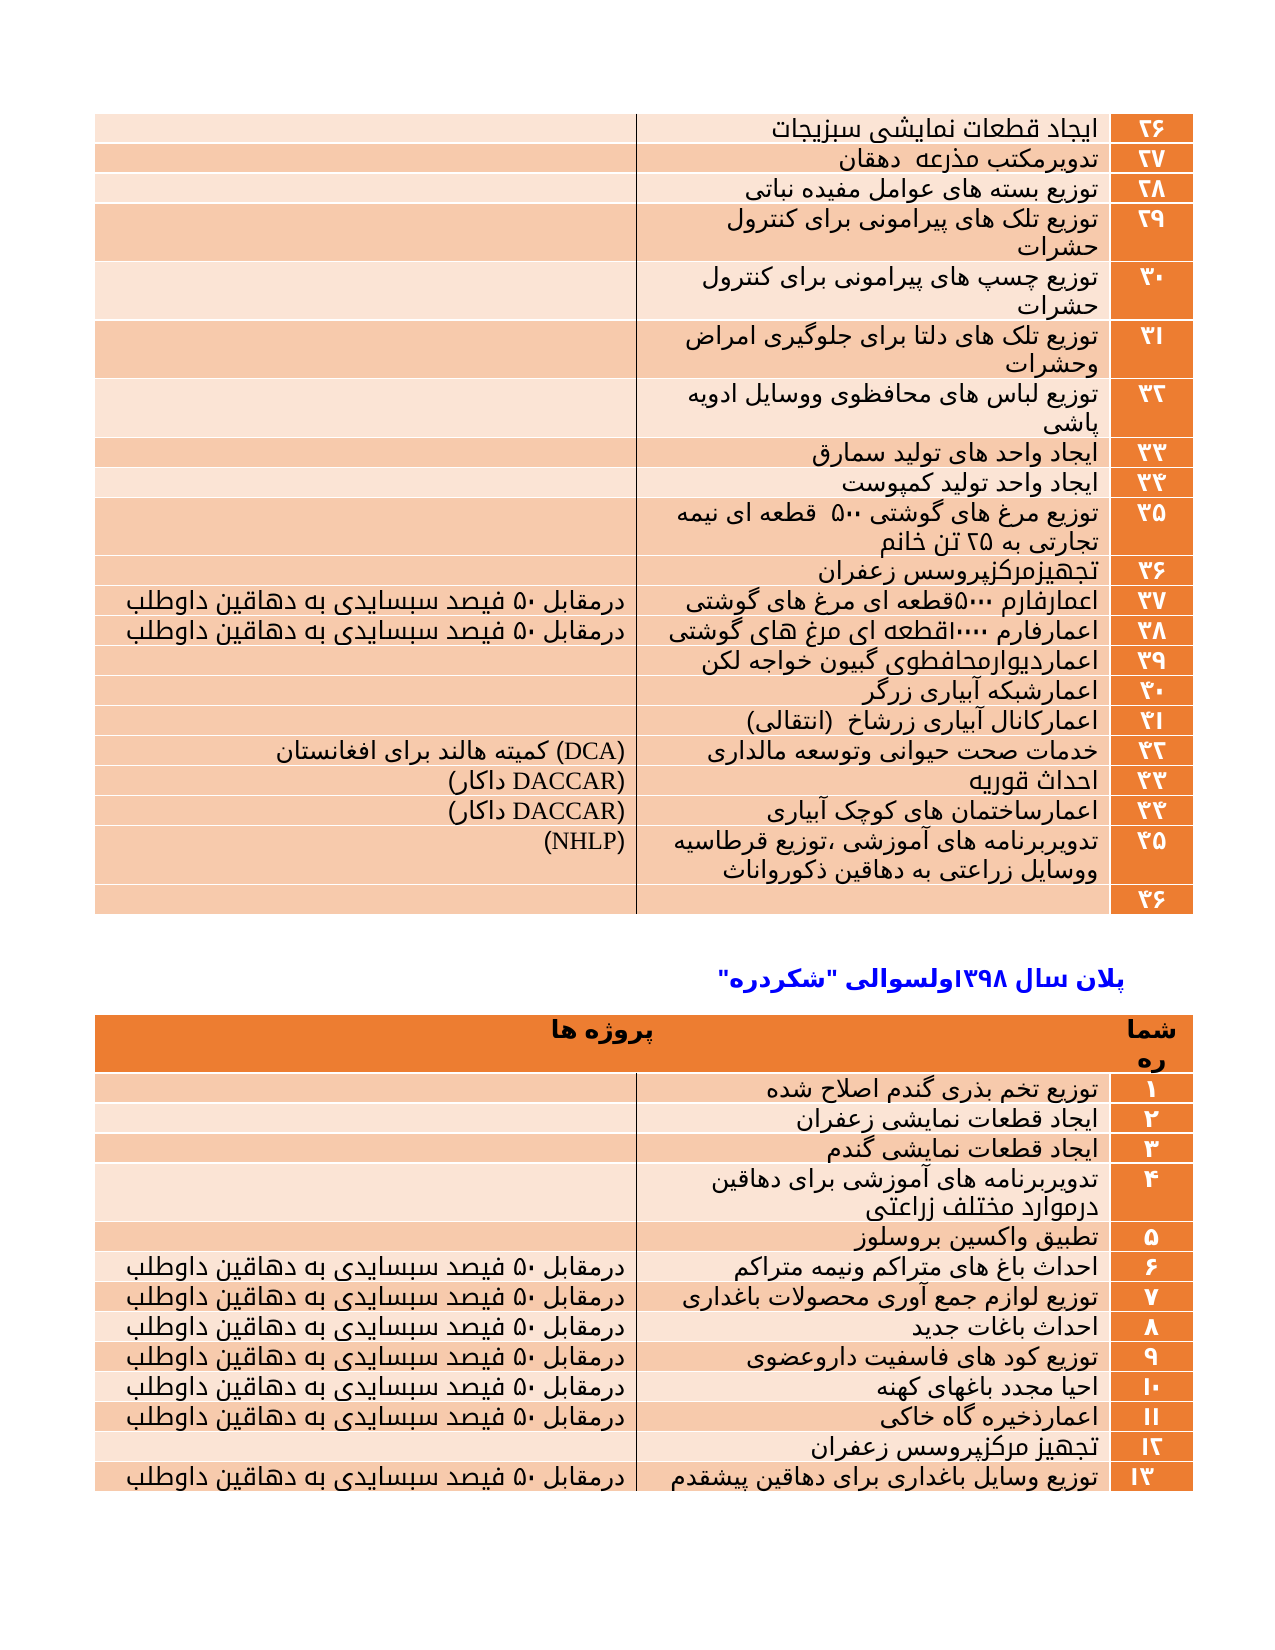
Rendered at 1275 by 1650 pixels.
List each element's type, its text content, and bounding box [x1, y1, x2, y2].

table_cell ۴۰ [1111, 676, 1193, 705]
table_cell [95, 498, 636, 555]
table_cell ۴۱ [1111, 706, 1193, 735]
table_cell (DCA) کمیته هالند برای افغانستان [95, 736, 636, 765]
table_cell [95, 1462, 636, 1491]
table_cell ۱۰ [1111, 1372, 1193, 1401]
table_cell ۴۶ [1111, 885, 1193, 914]
table_cell [95, 262, 636, 319]
table_cell توزیع لباس های محافظوی ووسایل ادویه پاشی [637, 379, 1109, 437]
table_cell ۷ [1111, 1282, 1193, 1311]
table_cell درمقابل ۵۰ فیصد سبسایدی به دهاقین داوطلب [95, 616, 636, 645]
table_cell توزیع تخم بذری گندم اصلاح شده [637, 1074, 1109, 1102]
table_cell تدویربرنامه های آموزشی برای دهاقین درموارد مختلف زراعتی [637, 1164, 1109, 1221]
table_cell اعماردیوارمحافطوی گبیون خواجه لکن [637, 646, 1109, 675]
table_cell خدمات صحت حیوانی وتوسعه مالداری [637, 736, 1109, 765]
table_cell ۸ [1111, 1312, 1193, 1341]
table_cell ۵ [1111, 1222, 1193, 1251]
table_cell ۴ [1111, 1164, 1193, 1221]
table_cell [95, 885, 636, 914]
table_cell درمقابل ۵۰ فیصد سبسایدی به دهاقین داوطلب [95, 586, 636, 615]
table_cell [95, 646, 636, 675]
table_cell تدویربرنامه های آموزشی ،توزیع قرطاسیه ووسایل زراعتی به دهاقین ذکورواناث [637, 826, 1109, 884]
table_cell [95, 144, 636, 172]
table_cell ۴۲ [1111, 736, 1193, 765]
table_cell ایجاد قطعات نمایشی زعفران [637, 1104, 1109, 1132]
table_header شماره [1110, 1015, 1193, 1072]
table_cell [95, 438, 636, 467]
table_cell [95, 1402, 636, 1431]
table_cell اعمارذخیره گاه خاکی [637, 1402, 1109, 1431]
table_cell ۶ [1111, 1252, 1193, 1281]
table_header پروژه ها [95, 1015, 1110, 1072]
table_cell (NHLP) [95, 826, 636, 884]
table_cell (DACCAR داکار) [95, 796, 636, 825]
table_cell ۴۳ [1111, 766, 1193, 795]
table_cell ۳۴ [1111, 468, 1193, 497]
table_cell توزیع تلک های پیرامونی برای کنترول حشرات [637, 204, 1109, 261]
table_cell ۲۹ [1111, 204, 1193, 261]
table_cell ۳۱ [1111, 321, 1193, 378]
table_cell توزیع وسایل باغداری برای دهاقین پیشقدم [637, 1462, 1109, 1491]
table_cell ایجاد قطعات نمایشی گندم [637, 1134, 1109, 1162]
table_cell درمقابل ۵۰ فیصد سبسایدی به دهاقین داوطلب [95, 1312, 636, 1341]
table_cell [95, 379, 636, 437]
table_cell [95, 1432, 636, 1461]
table_cell ۱۱ [1111, 1402, 1193, 1431]
table_cell توزیع کود های فاسفیت داروعضوی [637, 1342, 1109, 1371]
table_cell احداث باغات جدید [637, 1312, 1109, 1341]
table_cell [95, 204, 636, 261]
table_cell [95, 468, 636, 497]
table_cell ۲۷ [1111, 144, 1193, 172]
table_cell ۳۳ [1111, 438, 1193, 467]
table_cell ۲۸ [1111, 174, 1193, 202]
table_cell ۳۹ [1111, 646, 1193, 675]
table_cell ایجاد واحد های تولید سمارق [637, 438, 1109, 467]
table_cell توزیع تلک های دلتا برای جلوگیری امراض وحشرات [637, 321, 1109, 378]
table_cell ۳۷ [1111, 586, 1193, 615]
table_cell ۲۶ [1111, 114, 1193, 142]
table_cell ۱ [1111, 1074, 1193, 1102]
table_cell ۳۶ [1111, 556, 1193, 585]
table_cell اعمارساختمان های کوچک آبیاری [637, 796, 1109, 825]
table_cell ۹ [1111, 1342, 1193, 1371]
table_cell اعمارفارم ۱۰۰۰۰قطعه ای مرغ های گوشتی [637, 616, 1109, 645]
table_cell ایجاد واحد تولید کمپوست [637, 468, 1109, 497]
table_cell احداث قوریه [637, 766, 1109, 795]
table_cell [95, 174, 636, 202]
table_cell ۱۲ [1111, 1432, 1193, 1461]
table_cell توزیع مرغ های گوشتی ۵۰۰ قطعه ای نیمه تجارتی به ۲۵ تن خانم [637, 498, 1109, 555]
table_cell [95, 556, 636, 585]
table_cell توزیع لوازم جمع آوری محصولات باغداری [637, 1282, 1109, 1311]
table_cell ۳۲ [1111, 379, 1193, 437]
table_cell اعمارکانال آبیاری زرشاخ (انتقالی) [637, 706, 1109, 735]
table_cell احداث باغ های متراکم ونیمه متراکم [637, 1252, 1109, 1281]
table_cell ۴۵ [1111, 826, 1193, 884]
table_cell ۳۸ [1111, 616, 1193, 645]
table_cell تطبیق واکسین بروسلوز [637, 1222, 1109, 1251]
table_cell (DACCAR داکار) [95, 766, 636, 795]
table_cell ۲ [1111, 1104, 1193, 1132]
table_cell [95, 706, 636, 735]
text پلان سال ۱۳۹۸ولسوالی "شکردره" [94, 964, 1200, 993]
table_cell ۳۰ [1111, 262, 1193, 319]
table_cell درمقابل ۵۰ فیصد سبسایدی به دهاقین داوطلب [95, 1282, 636, 1311]
table_cell [95, 676, 636, 705]
table_cell [95, 1222, 636, 1251]
table_cell [95, 1074, 636, 1102]
table_cell درمقابل ۵۰ فیصد سبسایدی به دهاقین داوطلب [95, 1372, 636, 1401]
table_cell ۱۳ [1111, 1462, 1193, 1491]
table_cell ایجاد قطعات نمایشی سبزیجات [637, 114, 1109, 142]
table_cell تجهیزمرکز‍پروسس زعفران [637, 556, 1109, 585]
table_cell ۳ [1111, 1134, 1193, 1162]
table_cell [95, 1104, 636, 1132]
table_cell توزیع چسپ های پیرامونی برای کنترول حشرات [637, 262, 1109, 319]
table_cell توزیع بسته های عوامل مفیده نباتی [637, 174, 1109, 202]
table_cell [95, 321, 636, 378]
table_cell [95, 1134, 636, 1162]
table_cell تجهیز مرکز‍پروسس زعفران [637, 1432, 1109, 1461]
table_cell ۴۴ [1111, 796, 1193, 825]
table_cell احیا مجدد باغهای کهنه [637, 1372, 1109, 1401]
table_cell تدویرمکتب مذرعه دهقان [637, 144, 1109, 172]
table_cell درمقابل ۵۰ فیصد سبسایدی به دهاقین داوطلب [95, 1252, 636, 1281]
table_cell [95, 1164, 636, 1221]
table_cell درمقابل ۵۰ فیصد سبسایدی به دهاقین داوطلب [95, 1342, 636, 1371]
table_cell [637, 885, 1109, 914]
table_cell اعمارشبکه آبیاری زرگر [637, 676, 1109, 705]
table_cell اعمارفارم ۵۰۰۰قطعه ای مرغ های گوشتی [637, 586, 1109, 615]
table_cell ۳۵ [1111, 498, 1193, 555]
table_cell [95, 114, 636, 142]
